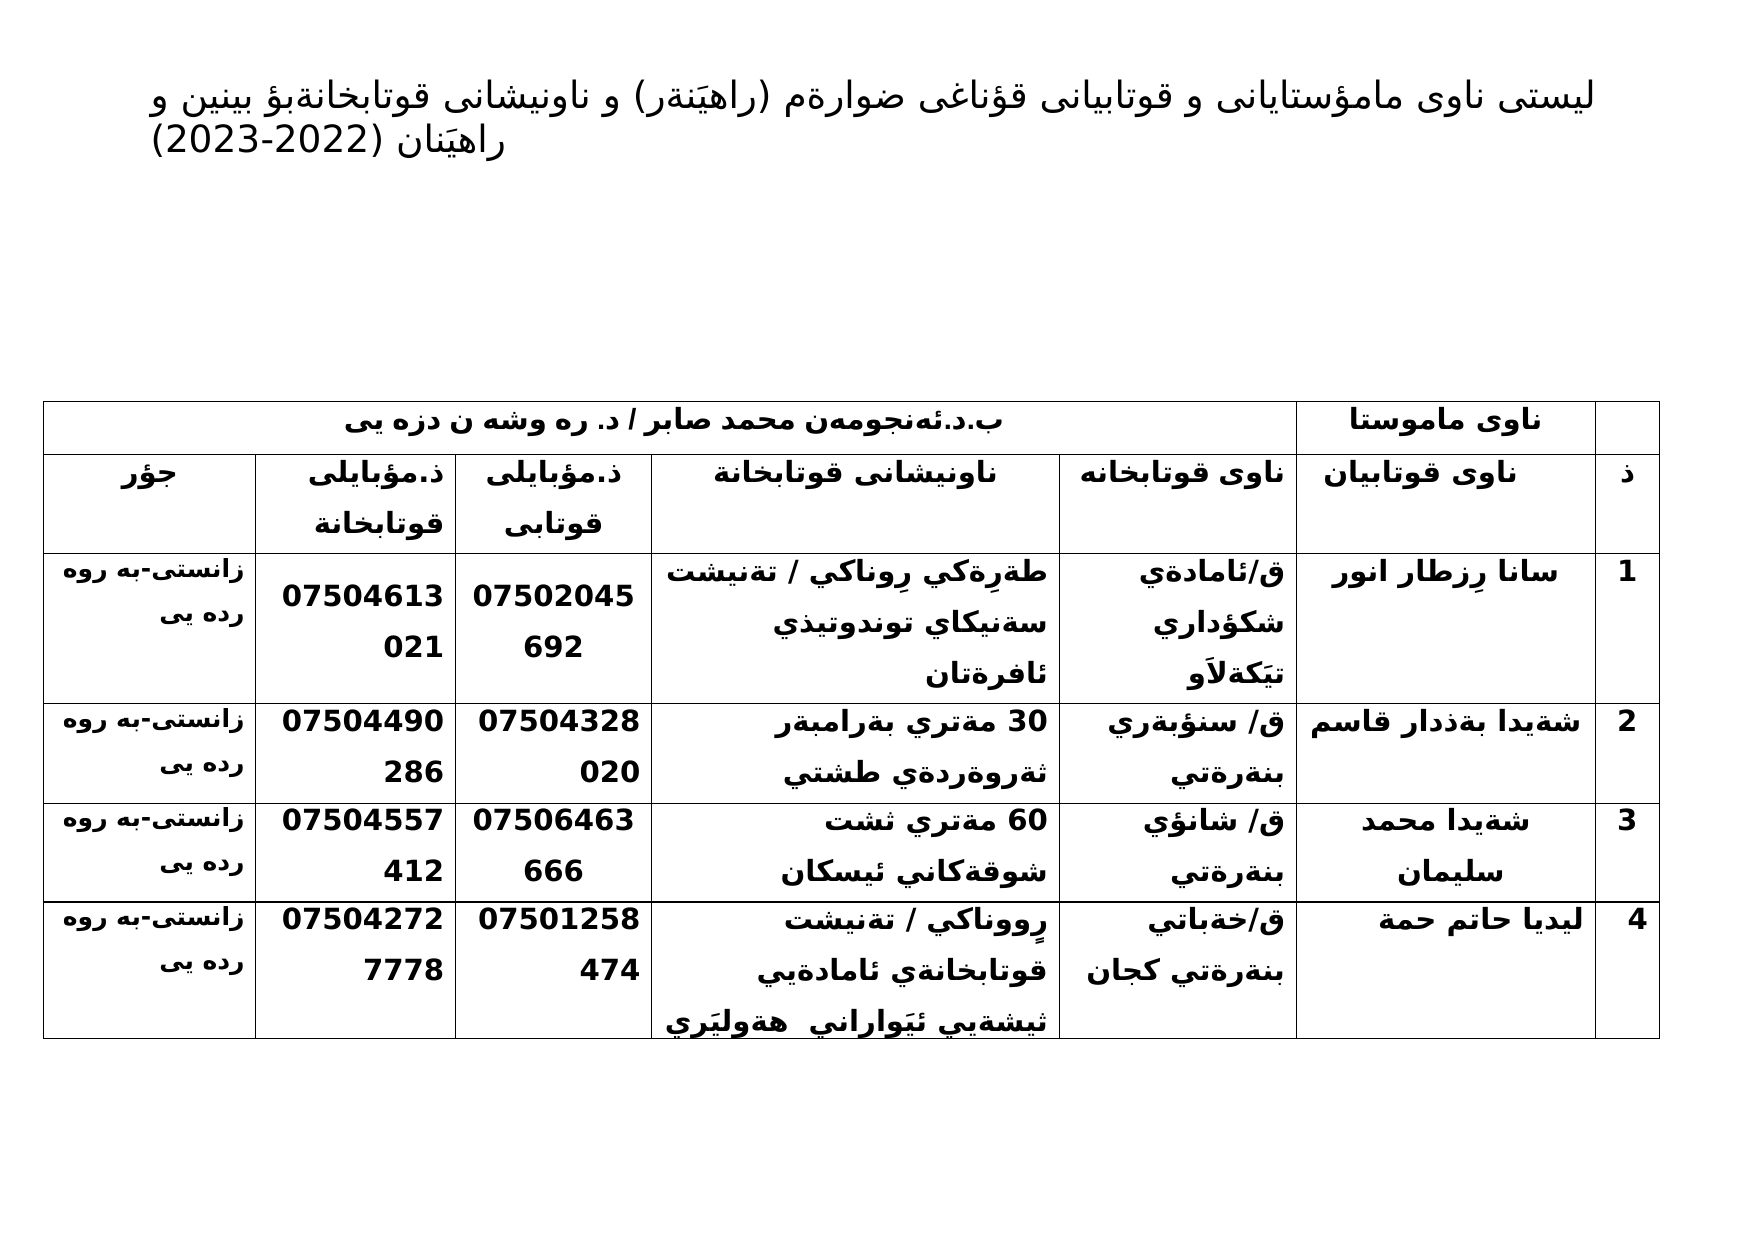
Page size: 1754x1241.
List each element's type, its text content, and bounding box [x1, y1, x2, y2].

table_cell ذ.مؤبايلى قوتابخانة [256, 455, 455, 553]
table_cell 2 [1596, 704, 1659, 802]
table_cell زانستى-به روه رده يى [44, 554, 255, 703]
table_cell ناوى قوتابيان [1297, 455, 1595, 553]
table_cell شةيدا بةذدار قاسم [1297, 704, 1595, 802]
table_cell ذ.مؤبايلى قوتابى [456, 455, 651, 553]
table_cell 60 مةتري ثشت شوقةكاني ئيسكان [652, 804, 1059, 901]
table_cell 3 [1596, 804, 1659, 901]
table_cell شةيدا محمد سليمان [1297, 804, 1595, 901]
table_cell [652, 903, 1059, 1038]
table_cell سانا رِزطار انور [1297, 554, 1595, 703]
table_cell طةرِةكي رِوناكي / تةنيشت سةنيكاي توندوتيذي ئافرةتان [652, 554, 1059, 703]
table_cell 07501258474 [456, 903, 651, 1038]
table_header ب.د.ئەنجومەن محمد صابر / د. ره وشه ن دزه يى [44, 402, 1296, 454]
table_cell 30 مةتري بةرامبةر ثةروةردةي طشتي [652, 704, 1059, 802]
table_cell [44, 903, 255, 1038]
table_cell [1060, 903, 1296, 1038]
table_cell 07504490286 [256, 704, 455, 802]
table_cell 07502045692 [456, 554, 651, 703]
table_header ناوى ماموستا [1297, 402, 1595, 454]
table_cell 07504613021 [256, 554, 455, 703]
table_cell ذ [1596, 455, 1659, 553]
table_cell ق/ئامادةي شكؤداري تيَكةلاَو [1060, 554, 1296, 703]
table_cell 07504557412 [256, 804, 455, 901]
table_cell ناوی قوتابخانە [1060, 455, 1296, 553]
table_header [1596, 402, 1659, 454]
table_cell زانستى-به روه رده يى [44, 804, 255, 901]
table_cell 07504328020 [456, 704, 651, 802]
table_cell 4 [1596, 903, 1659, 1038]
table_cell ق/ سنؤبةري بنةرةتي [1060, 704, 1296, 802]
table_cell 07506463666 [456, 804, 651, 901]
table_cell جؤر [44, 455, 255, 553]
table_cell 075042727778 [256, 903, 455, 1038]
table_cell زانستى-به روه رده يى [44, 704, 255, 802]
table_cell 1 [1596, 554, 1659, 703]
table_cell ناونيشانى قوتابخانة [652, 455, 1059, 553]
table_cell ق/ شانؤي بنةرةتي [1060, 804, 1296, 901]
table_cell ليديا حاتم حمة [1297, 903, 1595, 1038]
